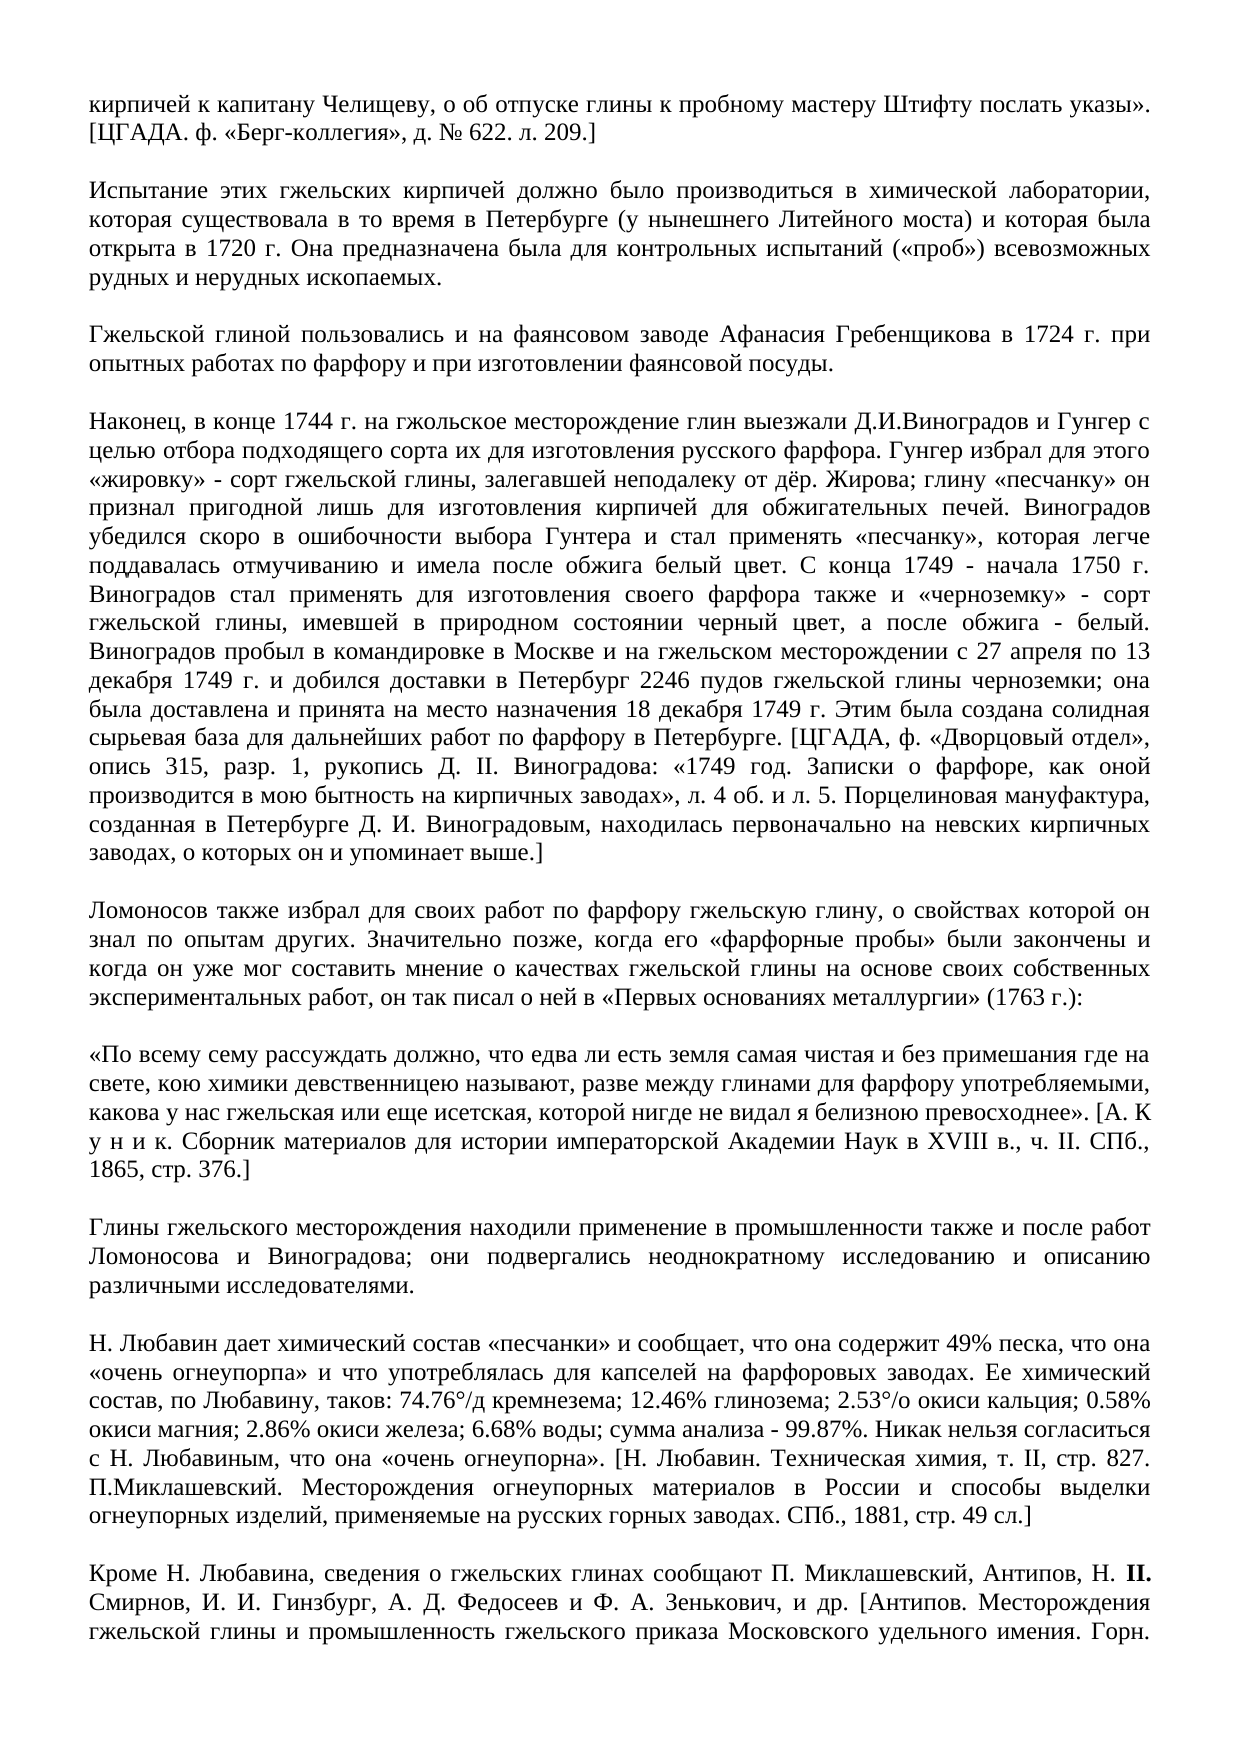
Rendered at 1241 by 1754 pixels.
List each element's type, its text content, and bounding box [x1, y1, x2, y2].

text Н. Любавин дает химический состав «песчанки» и сообщает, что она содержит 49% песка, что она «очень огнеупорпа» и что употреблялась для капселей на фарфоровых заводах. Ее химический состав, по Любавину, таков: 74.76°/д кремнезема; 12.46% глинозема; 2.53°/о окиси кальция; 0.58% окиси магния; 2.86% окиси железа; 6.68% воды; сумма анализа - 99.87%. Никак нельзя согласиться с Н. Любавиным, что она «очень огнеупорна». [Н. Любавин. Техническая химия, т. II, стр. 827. П.Миклашевский. Месторождения огнеупорных материалов в России и способы выделки огнеупорных изделий, применяемые на русских горных заводах. СПб., 1881, стр. 49 cл.] [89, 1328, 1152, 1529]
text Ломоносов также избрал для своих работ по фарфору гжельскую глину, о свойствах которой он знал по опытам других. Значительно позже, когда его «фарфорные пробы» были закончены и когда он уже мог составить мнение о качествах гжельской глины на основе своих собственных экспериментальных работ, он так писал о ней в «Первых основаниях металлургии» (1763 г.): [89, 895, 1152, 1010]
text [89, 89, 1152, 146]
text Гжельской глиной пользовались и на фаянсовом заводе Афанасия Гребенщикова в 1724 г. при опытных работах по фарфору и при изготовлении фаянсовой посуды. [89, 319, 1152, 377]
text «По всему сему рассуждать должно, что едва ли есть земля самая чистая и без примешания где на свете, кою химики девственницею называют, разве между глинами для фарфору употребляемыми, какова у нас гжельская или еще исетская, которой нигде не видал я белизною превосходнее». [А. К у н и к. Сборник материалов для истории императорской Академии Наук в XVIII в., ч. II. СПб., 1865, стр. 376.] [89, 1039, 1152, 1183]
text Наконец, в конце 1744 г. на гжольское месторождение глин выезжали Д.И.Виноградов и Гунгер с целью отбора подходящего сорта их для изготовления русского фарфора. Гунгер избрал для этого «жировку» - сорт гжельской глины, залегавшей неподалеку от дёр. Жирова; глину «песчанку» он признал пригодной лишь для изготовления кирпичей для обжигательных печей. Виноградов убедился скоро в ошибочности выбора Гунтера и стал применять «песчанку», которая легче поддавалась отмучиванию и имела после обжига белый цвет. С конца 1749 - начала 1750 г. Виноградов стал применять для изготовления своего фарфора также и «черноземку» - сорт гжельской глины, имевшей в природном состоянии черный цвет, а после обжига - белый. Виноградов пробыл в командировке в Москве и на гжельском месторождении с 27 апреля по 13 декабря 1749 г. и добился доставки в Петербург 2246 пудов гжельской глины черноземки; она была доставлена и принята на место назначения 18 декабря 1749 г. Этим была создана солидная сырьевая база для дальнейших работ по фарфору в Петербурге. [ЦГАДА, ф. «Дворцовый отдел», опись 315, разр. 1, рукопись Д. II. Виноградова: «1749 год. Записки о фарфоре, как оной производится в мою бытность на кирпичных заводах», л. 4 об. и л. 5. Порцелиновая мануфактура, созданная в Петербурге Д. И. Виноградовым, находилась первоначально на невских кирпичных заводах, о которых он и упоминает выше.] [89, 406, 1152, 866]
text Глины гжельского месторождения находили применение в промышленности также и после работ Ломоносова и Виноградова; они подвергались неоднократному исследованию и описанию различными исследователями. [89, 1212, 1152, 1299]
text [89, 1558, 1152, 1644]
text Испытание этих гжельских кирпичей должно было производиться в химической лаборатории, которая существовала в то время в Петербурге (у нынешнего Литейного моста) и которая была открыта в 1720 г. Она предназначена была для контрольных испытаний («проб») всевозможных рудных и нерудных ископаемых. [89, 175, 1152, 290]
